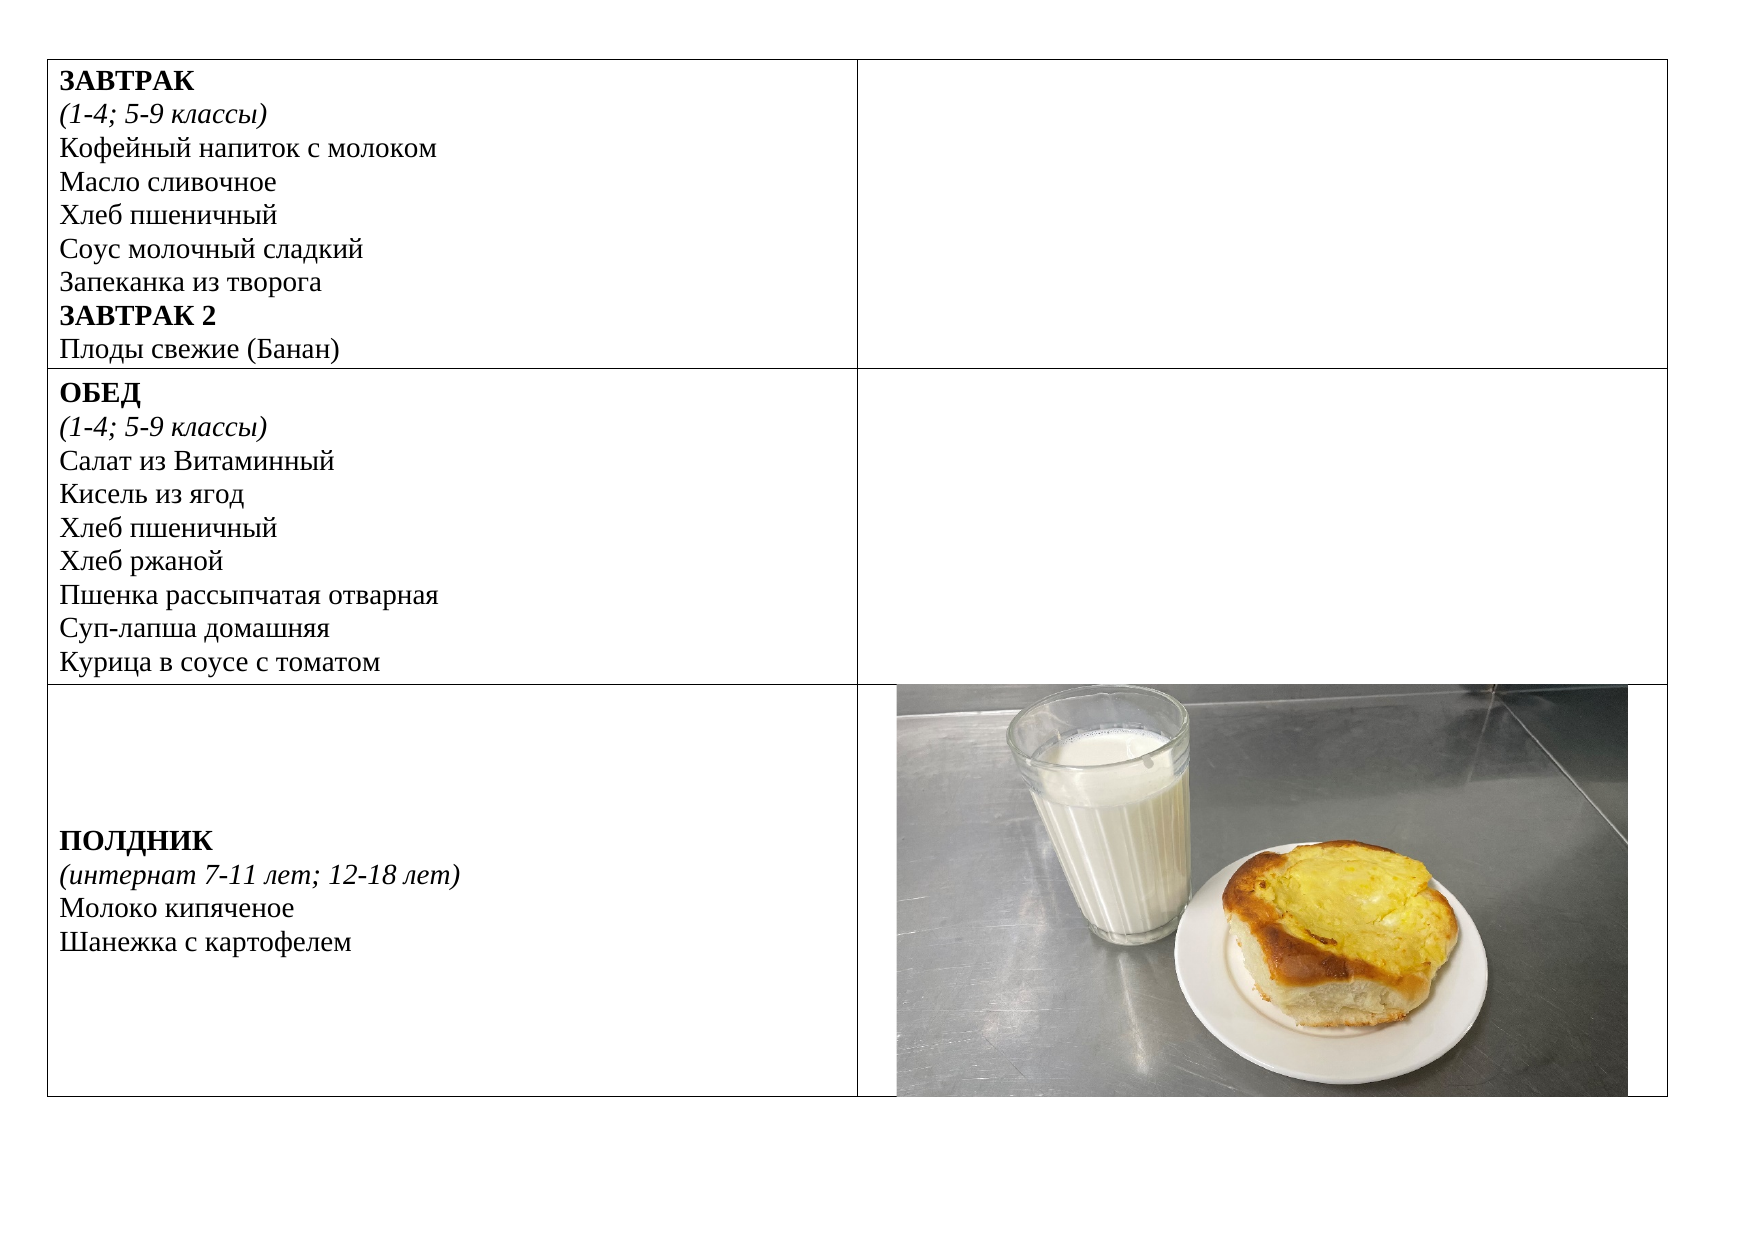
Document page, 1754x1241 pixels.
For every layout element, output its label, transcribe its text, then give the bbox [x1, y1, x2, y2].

picture [896, 684, 1628, 1097]
table_cell ПОЛДНИК (интернат 7-11 лет; 12-18 лет) Молоко кипяченое Шанежка с картофелем [48, 685, 857, 1096]
table_cell [858, 685, 896, 1096]
table_cell ОБЕД (1-4; 5-9 классы) Салат из Витаминный Кисель из ягод Хлеб пшеничный Хлеб ржаной Пшенка рассыпчатая отварная Суп-лапша домашняя Курица в соусе с томатом [48, 369, 857, 684]
table_header [858, 60, 1667, 368]
table_header ЗАВТРАК (1-4; 5-9 классы) Кофейный напиток с молоком Масло сливочное Хлеб пшеничный Соус молочный сладкий Запеканка из творога ЗАВТРАК 2 Плоды свежие (Банан) [48, 60, 857, 368]
table_cell [858, 369, 1667, 684]
table_cell [1628, 685, 1667, 1096]
